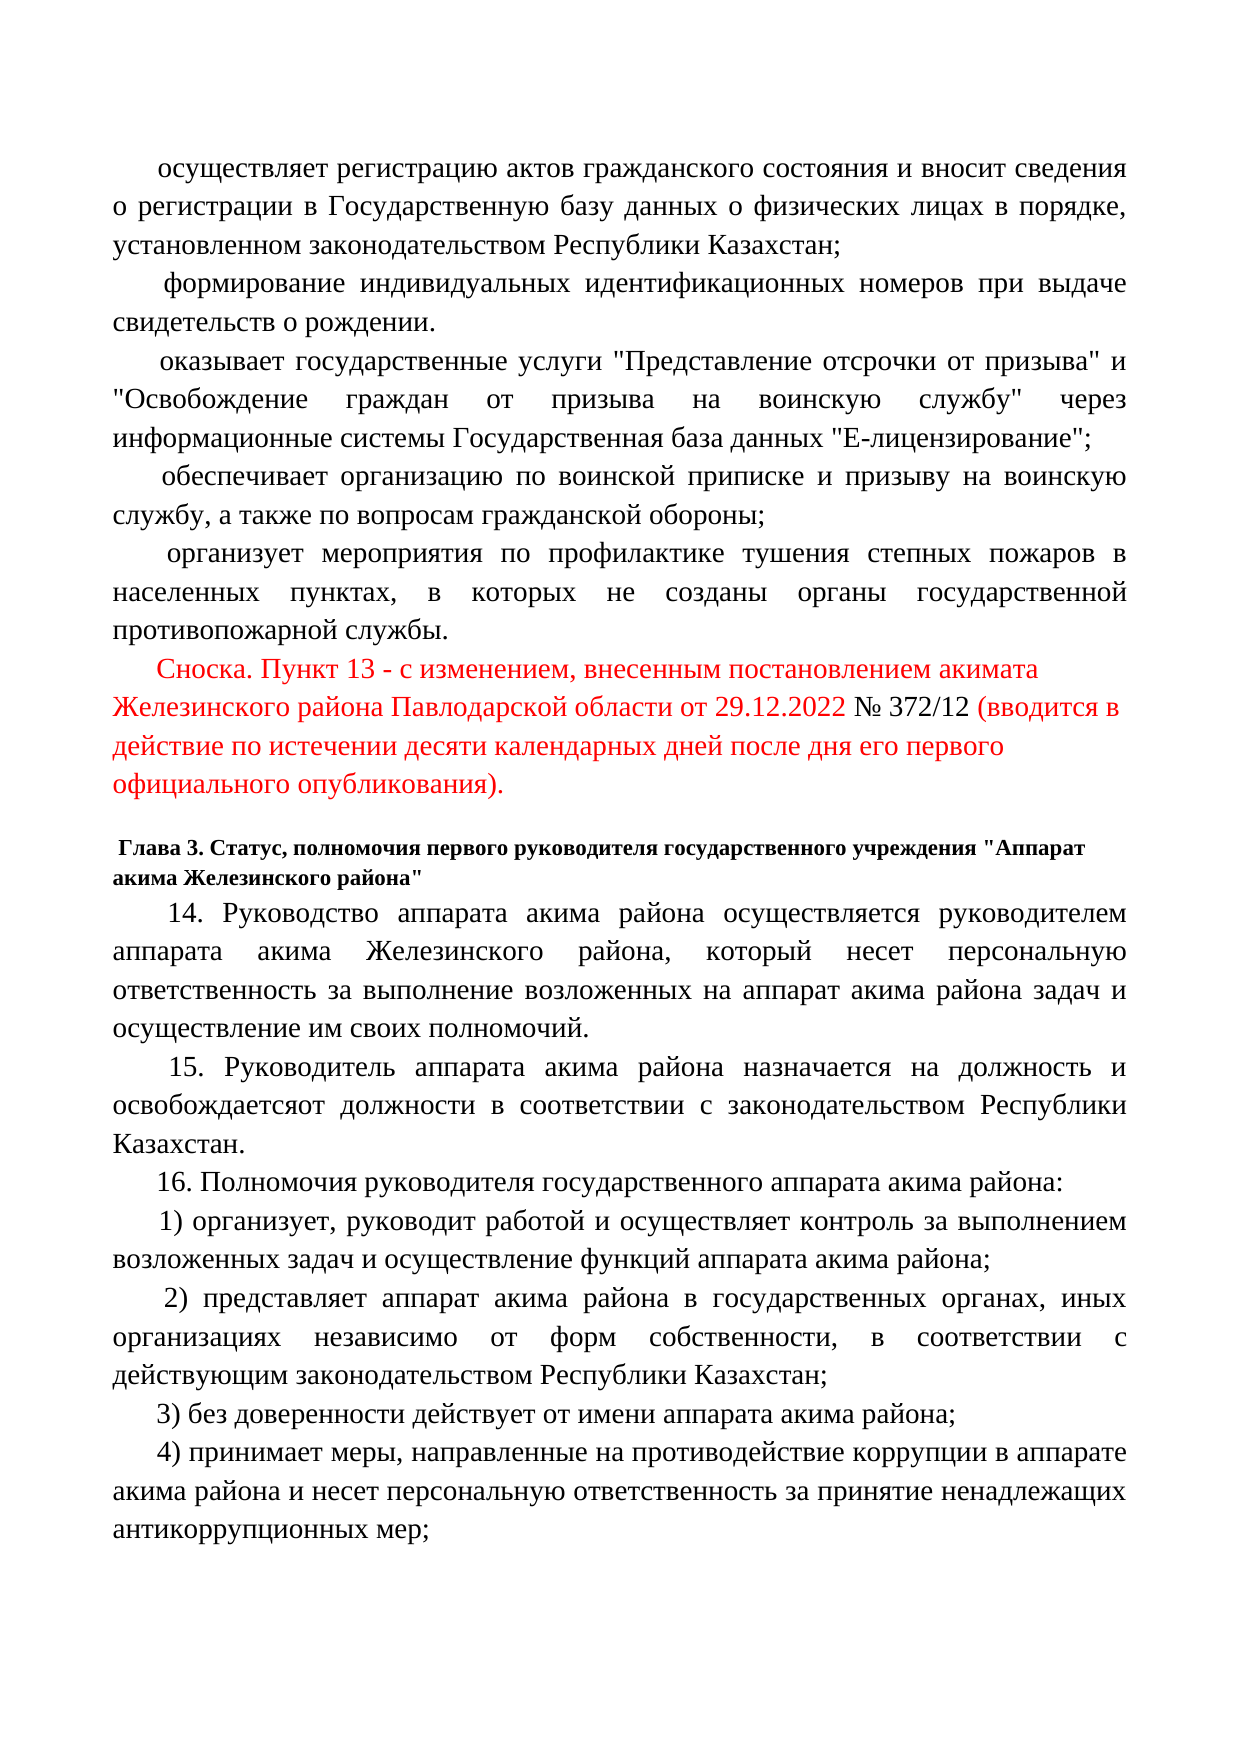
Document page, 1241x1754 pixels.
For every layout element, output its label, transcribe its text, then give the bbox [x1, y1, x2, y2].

text 2) представляет аппарат акима района в государственных органах, иных организациях независимо от форм собственности, в соответствии с действующим законодательством Республики Казахстан; [112, 1280, 1128, 1391]
text оказывает государственные услуги "Представление отсрочки от призыва" и "Освобождение граждан от призыва на воинскую службу" через информационные системы Государственная база данных "Е-лицензирование"; [112, 343, 1128, 453]
text 16. Полномочия руководителя государственного аппарата акима района: [112, 1164, 1128, 1198]
text осуществляет регистрацию актов гражданского состояния и вносит сведения о регистрации в Государственную базу данных о физических лицах в порядке, установленном законодательством Республики Казахстан; [112, 150, 1128, 261]
text Глава 3. Статус, полномочия первого руководителя государственного учреждения "Аппарат акима Железинского района" [112, 834, 1128, 891]
text 3) без доверенности действует от имени аппарата акима района; [112, 1396, 1128, 1429]
text формирование индивидуальных идентификационных номеров при выдаче свидетельств о рождении. [112, 266, 1128, 338]
text 14. Руководство аппарата акима района осуществляется руководителем аппарата акима Железинского района, который несет персональную ответственность за выполнение возложенных на аппарат акима района задач и осуществление им своих полномочий. [112, 895, 1128, 1044]
text обеспечивает организацию по воинской приписке и призыву на воинскую службу, а также по вопросам гражданской обороны; [112, 458, 1128, 530]
text 4) принимает меры, направленные на противодействие коррупции в аппарате акима района и несет персональную ответственность за принятие ненадлежащих антикоррупционных мер; [112, 1434, 1128, 1545]
text 15. Руководитель аппарата акима района назначается на должность и освобождаетсяот должности в соответствии с законодательством Республики Казахстан. [112, 1049, 1128, 1159]
text 1) организует, руководит работой и осуществляет контроль за выполнением возложенных задач и осуществление функций аппарата акима района; [112, 1203, 1128, 1275]
text организует мероприятия по профилактике тушения степных пожаров в населенных пунктах, в которых не созданы органы государственной противопожарной службы. [112, 535, 1128, 646]
text Сноска. Пункт 13 - с изменением, внесенным постановлением акимата Железинского района Павлодарской области от 29.12.2022 № 372/12 (вводится в действие по истечении десяти календарных дней после дня его первого официального опубликования). [112, 651, 1128, 830]
